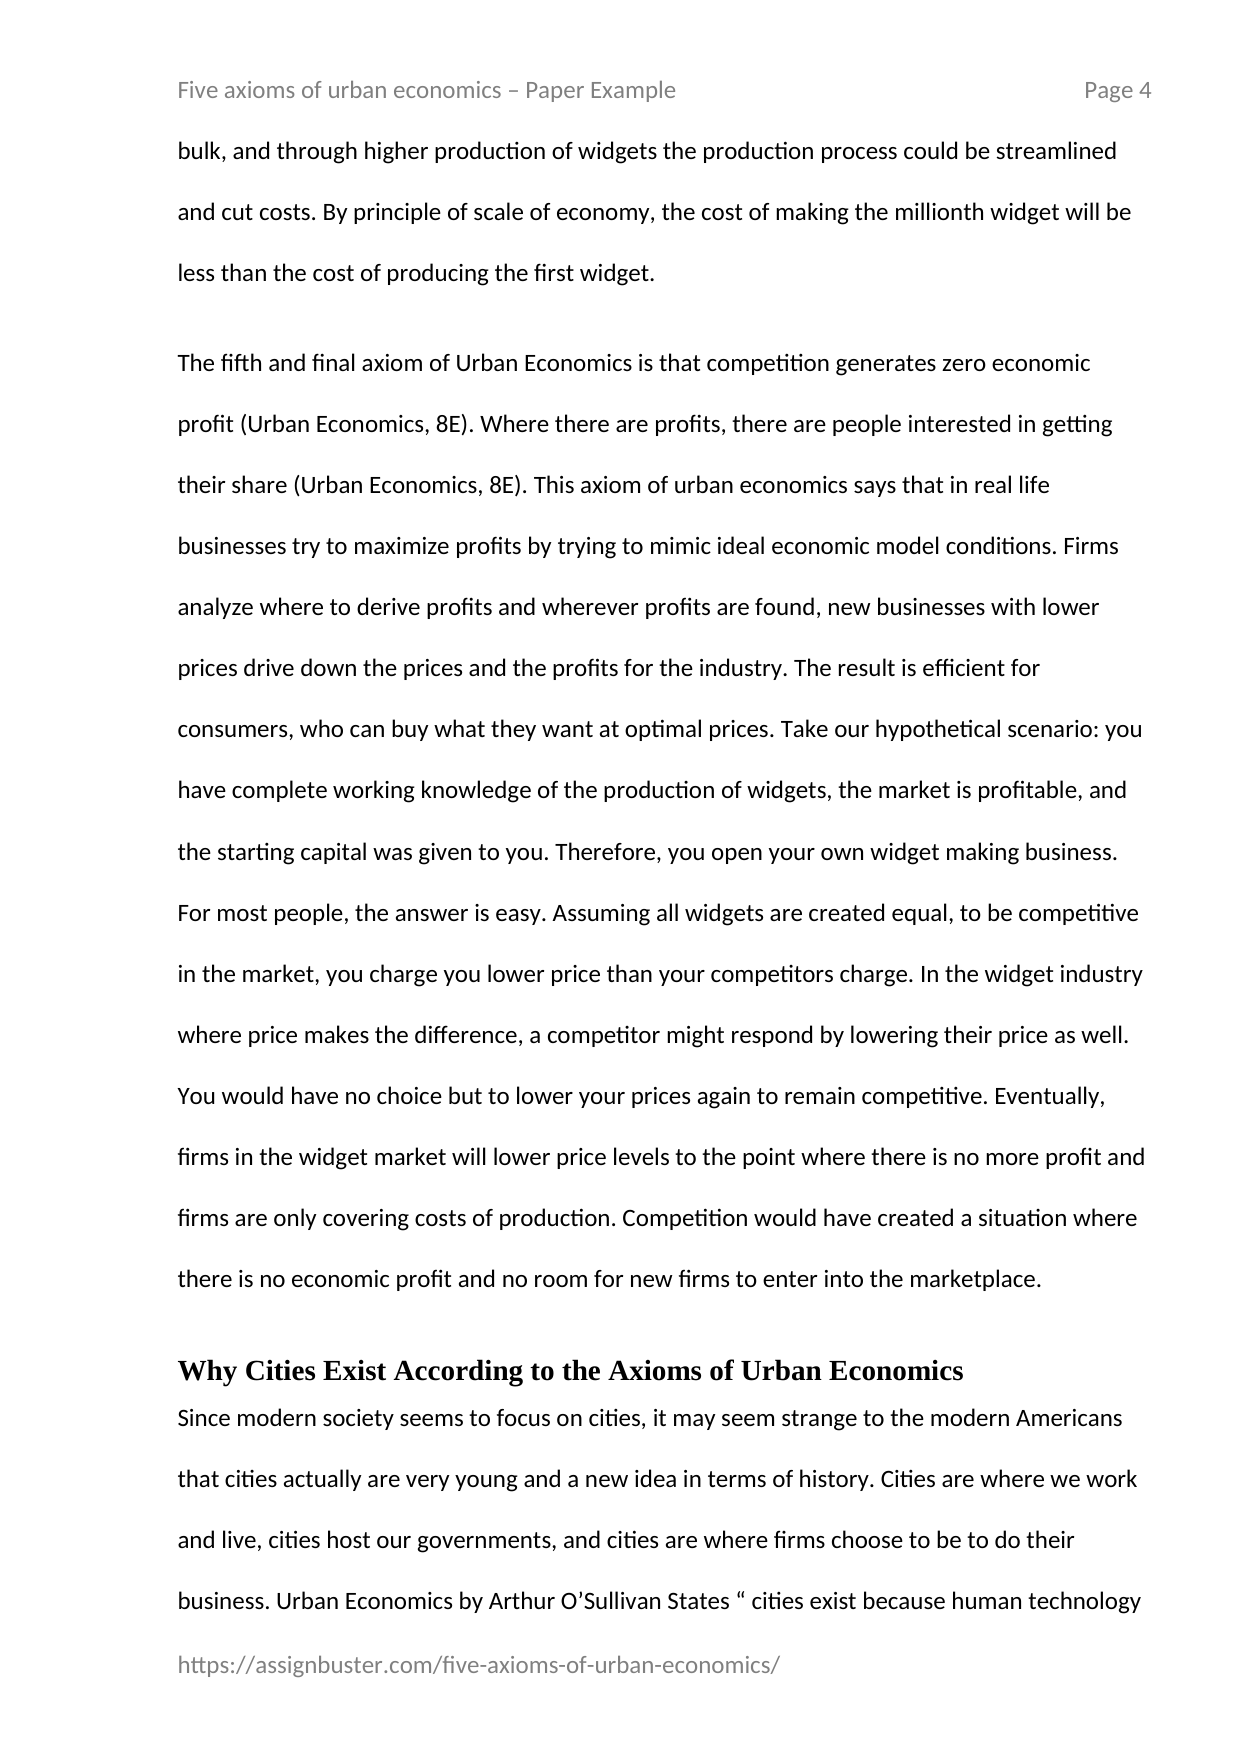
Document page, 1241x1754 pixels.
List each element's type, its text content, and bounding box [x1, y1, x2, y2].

text The fifth and final axiom of Urban Economics is that competition generates zero economic profit (Urban Economics, 8E). Where there are profits, there are people interested in getting their share (Urban Economics, 8E). This axiom of urban economics says that in real life businesses try to maximize profits by trying to mimic ideal economic model conditions. Firms analyze where to derive profits and wherever profits are found, new businesses with lower prices drive down the prices and the profits for the industry. The result is efficient for consumers, who can buy what they want at optimal prices. Take our hypothetical scenario: you have complete working knowledge of the production of widgets, the market is profitable, and the starting capital was given to you. Therefore, you open your own widget making business. For most people, the answer is easy. Assuming all widgets are created equal, to be competitive in the market, you charge you lower price than your competitors charge. In the widget industry where price makes the difference, a competitor might respond by lowering their price as well. You would have no choice but to lower your prices again to remain competitive. Eventually, firms in the widget market will lower price levels to the point where there is no more profit and firms are only covering costs of production. Competition would have created a situation where there is no economic profit and no room for new firms to enter into the marketplace. [177, 347, 1152, 1293]
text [177, 135, 1152, 287]
subtitle Why Cities Exist According to the Axioms of Urban Economics [177, 1353, 1152, 1387]
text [177, 1402, 1152, 1616]
